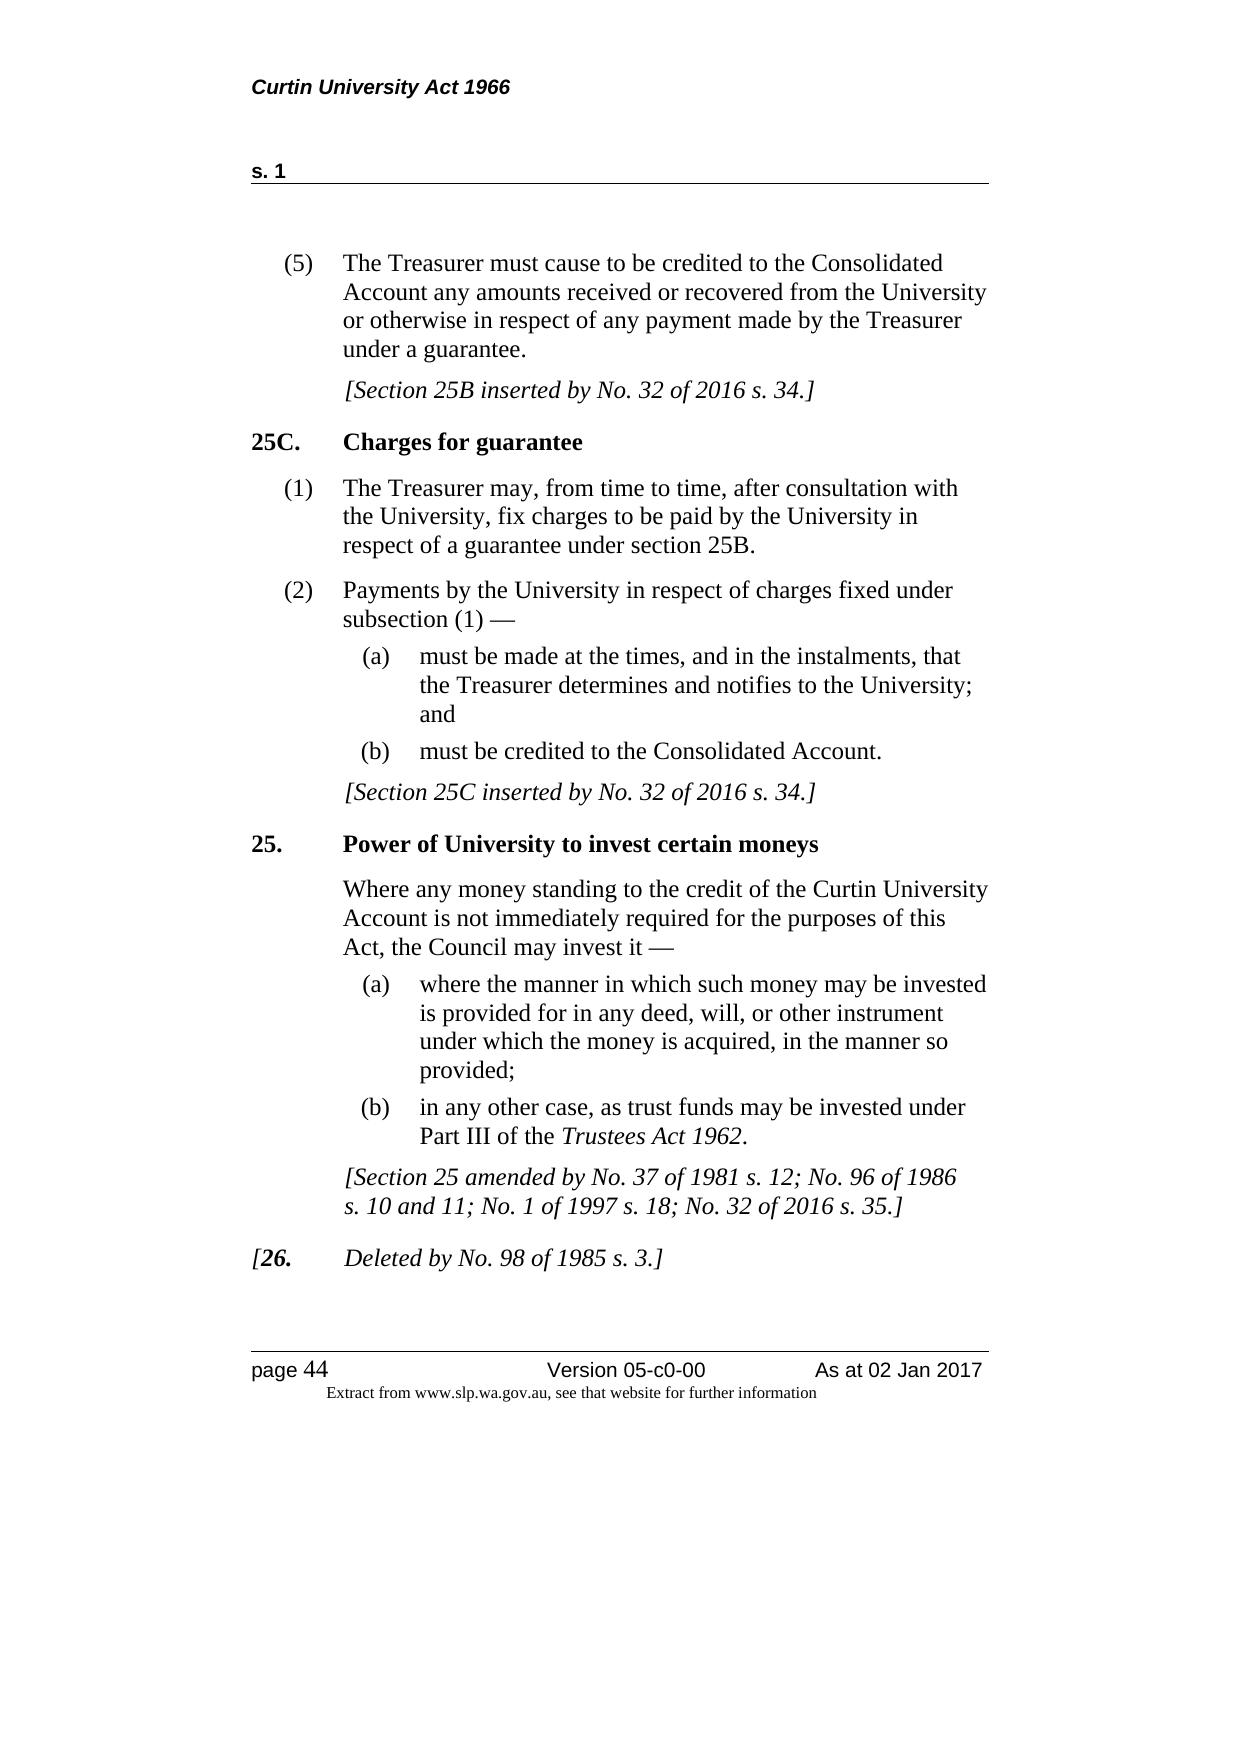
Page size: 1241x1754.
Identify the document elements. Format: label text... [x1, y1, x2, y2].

text (a) must be made at the times, and in the instalments, that the Treasurer determines and notifies to the University; and [251, 641, 989, 728]
text [Section 25B inserted by No. 32 of 2016 s. 34.] [251, 376, 989, 404]
text [26. Deleted by No. 98 of 1985 s. 3.] [251, 1243, 989, 1271]
text (5) The Treasurer must cause to be credited to the Consolidated Account any amounts received or recovered from the University or otherwise in respect of any payment made by the Treasurer under a guarantee. [251, 248, 989, 363]
text Where any money standing to the credit of the Curtin University Account is not immediately required for the purposes of this Act, the Council may invest it — [251, 874, 989, 961]
subtitle 25. Power of University to invest certain moneys [251, 829, 989, 858]
text (2) Payments by the University in respect of charges fixed under subsection (1) — [251, 576, 989, 633]
text [Section 25 amended by No. 37 of 1981 s. 12; No. 96 of 1986 s. 10 and 11; No. 1 of 1997 s. 18; No. 32 of 2016 s. 35.] [251, 1162, 989, 1220]
text (b) in any other case, as trust funds may be invested under Part III of the Trustees Act 1962. [251, 1092, 989, 1150]
text [Section 25C inserted by No. 32 of 2016 s. 34.] [251, 777, 989, 806]
text (1) The Treasurer may, from time to time, after consultation with the University, fix charges to be paid by the University in respect of a guarantee under section 25B. [251, 473, 989, 559]
text (a) where the manner in which such money may be invested is provided for in any deed, will, or other instrument under which the money is acquired, in the manner so provided; [251, 969, 989, 1084]
text (b) must be credited to the Consolidated Account. [251, 736, 989, 765]
subtitle 25C. Charges for guarantee [251, 427, 989, 456]
